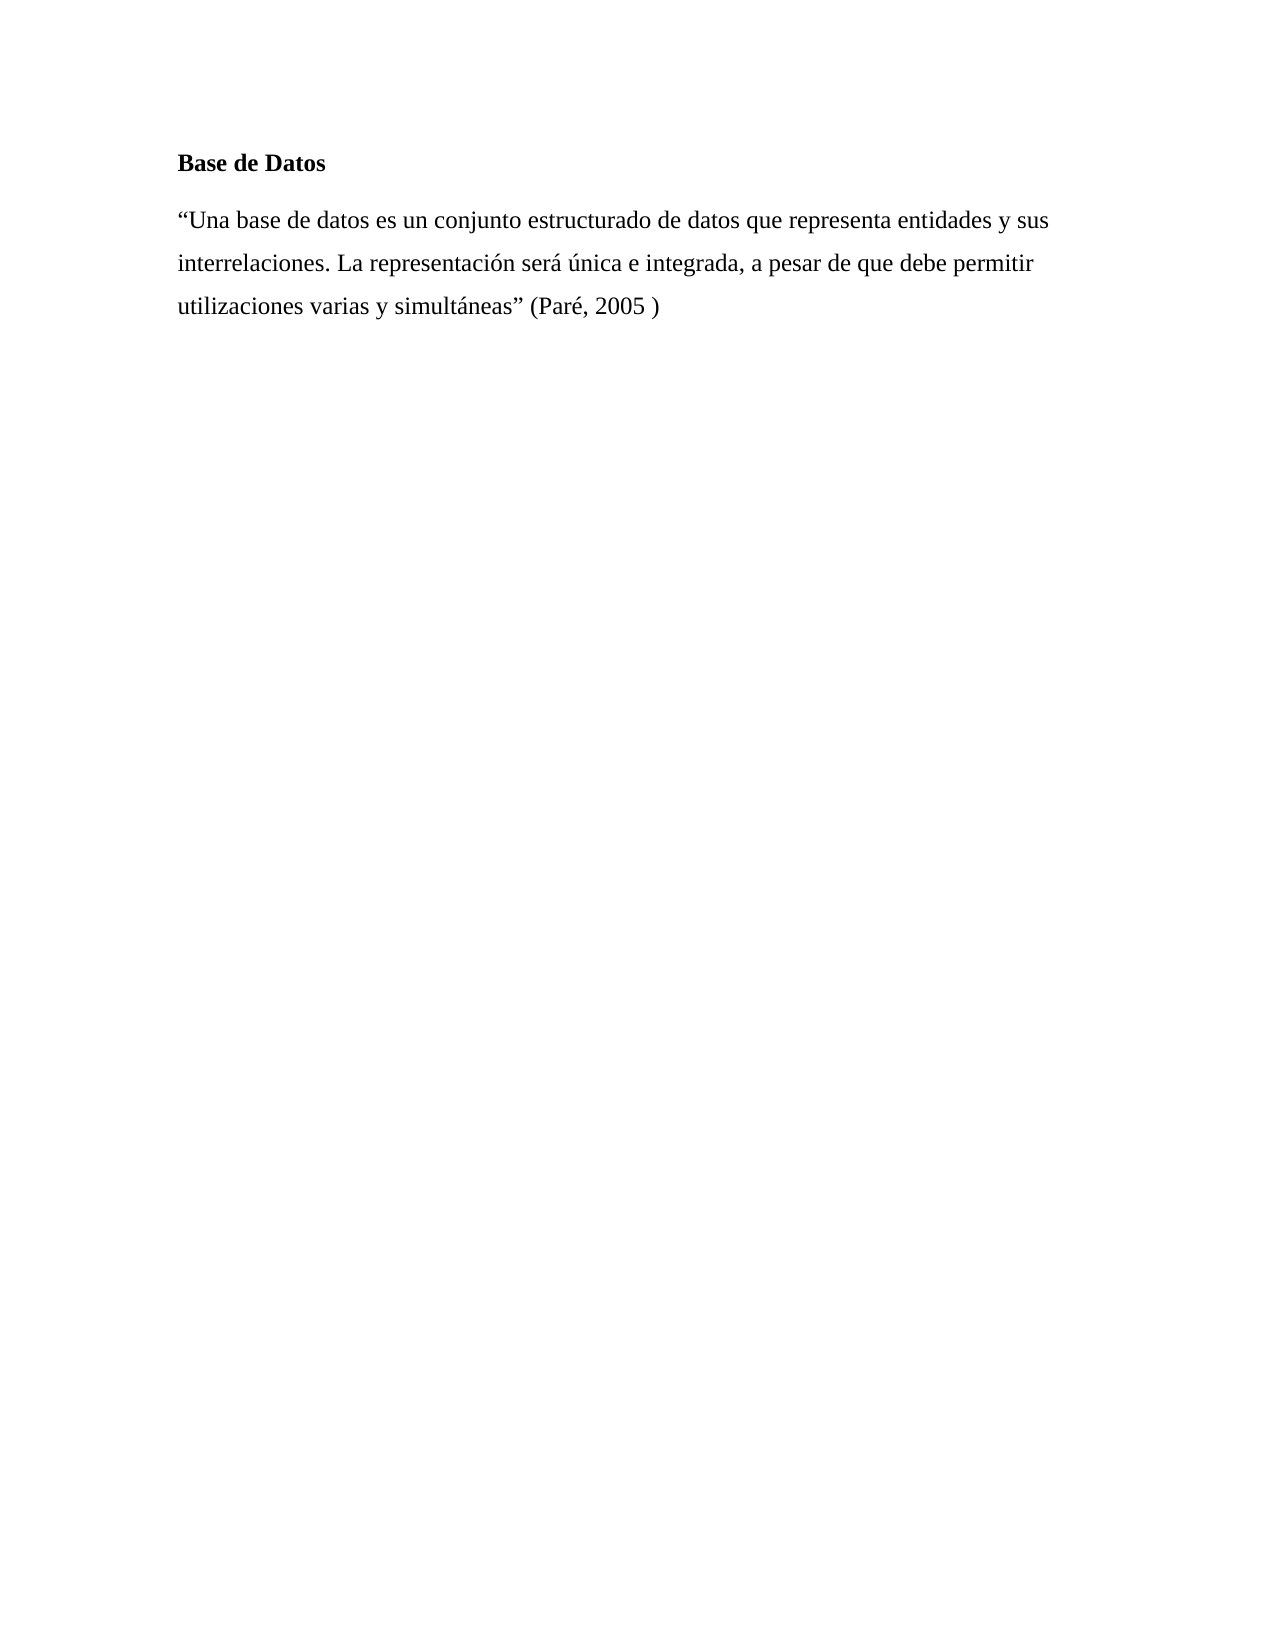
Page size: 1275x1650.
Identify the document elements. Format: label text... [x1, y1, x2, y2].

subtitle Base de Datos [177, 148, 1098, 176]
list “Una base de datos es un conjunto estructurado de datos que representa entidades y sus interrelaciones. La representación será única e integrada, a pesar de que debe permitir utilizaciones varias y simultáneas” [177, 205, 1098, 320]
